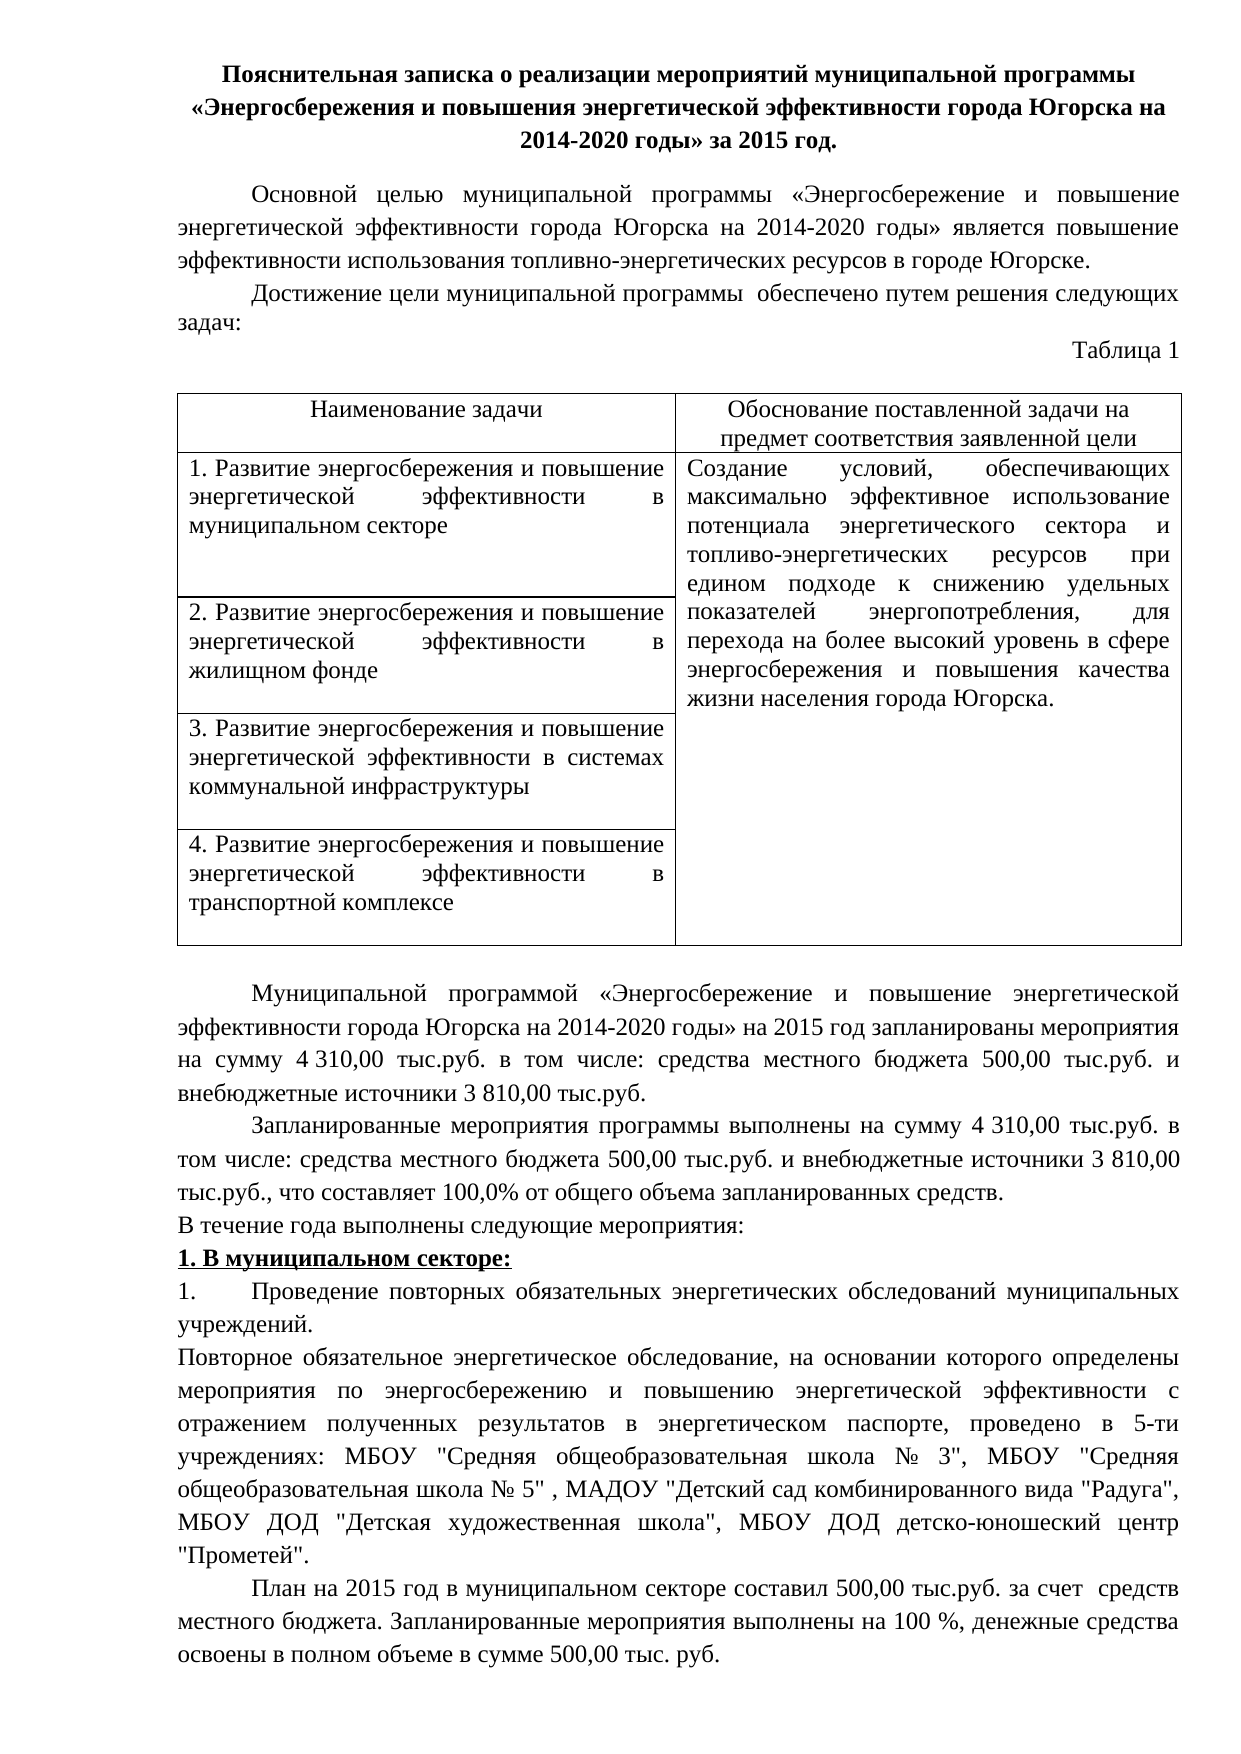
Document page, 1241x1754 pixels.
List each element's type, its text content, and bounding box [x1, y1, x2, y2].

text План на 2015 год в муниципальном секторе составил 500,00 тыс.руб. за счет средств местного бюджета. Запланированные мероприятия выполнены на 100 %, денежные средства освоены в полном объеме в сумме 500,00 тыс. руб. [177, 1573, 1180, 1668]
text Основной целью муниципальной программы «Энергосбережение и повышение энергетической эффективности города Югорска на 2014-2020 годы» является повышение эффективности использования топливно-энергетических ресурсов в городе Югорске. [177, 179, 1180, 274]
table_cell Создание условий, обеспечивающих максимально эффективное использование потенциала энергетического сектора и топливо-энергетических ресурсов при едином подходе к снижению удельных показателей энергопотребления, для перехода на более высокий уровень в сфере энергосбережения и повышения качества жизни населения города Югорска. [676, 453, 1181, 944]
text Достижение цели муниципальной программы обеспечено путем решения следующих задач: [177, 278, 1180, 336]
text 1. В муниципальном секторе: [177, 1243, 1180, 1271]
table_header Обоснование поставленной задачи на предмет соответствия заявленной цели [676, 394, 1181, 452]
table_cell 1. Развитие энергосбережения и повышение энергетической эффективности в муниципальном секторе [178, 453, 675, 596]
text Муниципальной программой «Энергосбережение и повышение энергетической эффективности города Югорска на 2014-2020 годы» на 2015 год запланированы мероприятия на сумму 4 310,00 тыс.руб. в том числе: средства местного бюджета 500,00 тыс.руб. и внебюджетные источники 3 810,00 тыс.руб. [177, 978, 1180, 1106]
table_cell 2. Развитие энергосбережения и повышение энергетической эффективности в жилищном фонде [178, 598, 675, 712]
text Запланированные мероприятия программы выполнены на сумму 4 310,00 тыс.руб. в том числе: средства местного бюджета 500,00 тыс.руб. и внебюджетные источники 3 810,00 тыс.руб., что составляет 100,0% от общего объема запланированных средств. [177, 1111, 1180, 1205]
table_header Наименование задачи [178, 394, 675, 452]
text В течение года выполнены следующие мероприятия: [177, 1210, 1180, 1238]
list Проведение повторных обязательных энергетических обследований муниципальных учреждений. [177, 1276, 1180, 1337]
table_cell 3. Развитие энергосбережения и повышение энергетической эффективности в системах коммунальной инфраструктуры [178, 714, 675, 828]
text Таблица 1 [177, 336, 1180, 364]
table_cell 4. Развитие энергосбережения и повышение энергетической эффективности в транспортной комплексе [178, 830, 675, 944]
text Повторное обязательное энергетическое обследование, на основании которого определены мероприятия по энергосбережению и повышению энергетической эффективности с отражением полученных результатов в энергетическом паспорте, проведено в 5-ти учреждениях: МБОУ "Средняя общеобразовательная школа № 3", МБОУ "Средняя общеобразовательная школа № 5" , МАДОУ "Детский сад комбинированного вида "Радуга", МБОУ ДОД "Детская художественная школа", МБОУ ДОД детско-юношеский центр "Прометей". [177, 1342, 1180, 1569]
text Пояснительная записка о реализации мероприятий муниципальной программы «Энергосбережения и повышения энергетической эффективности города Югорска на 2014-2020 годы» за 2015 год. [177, 59, 1180, 154]
